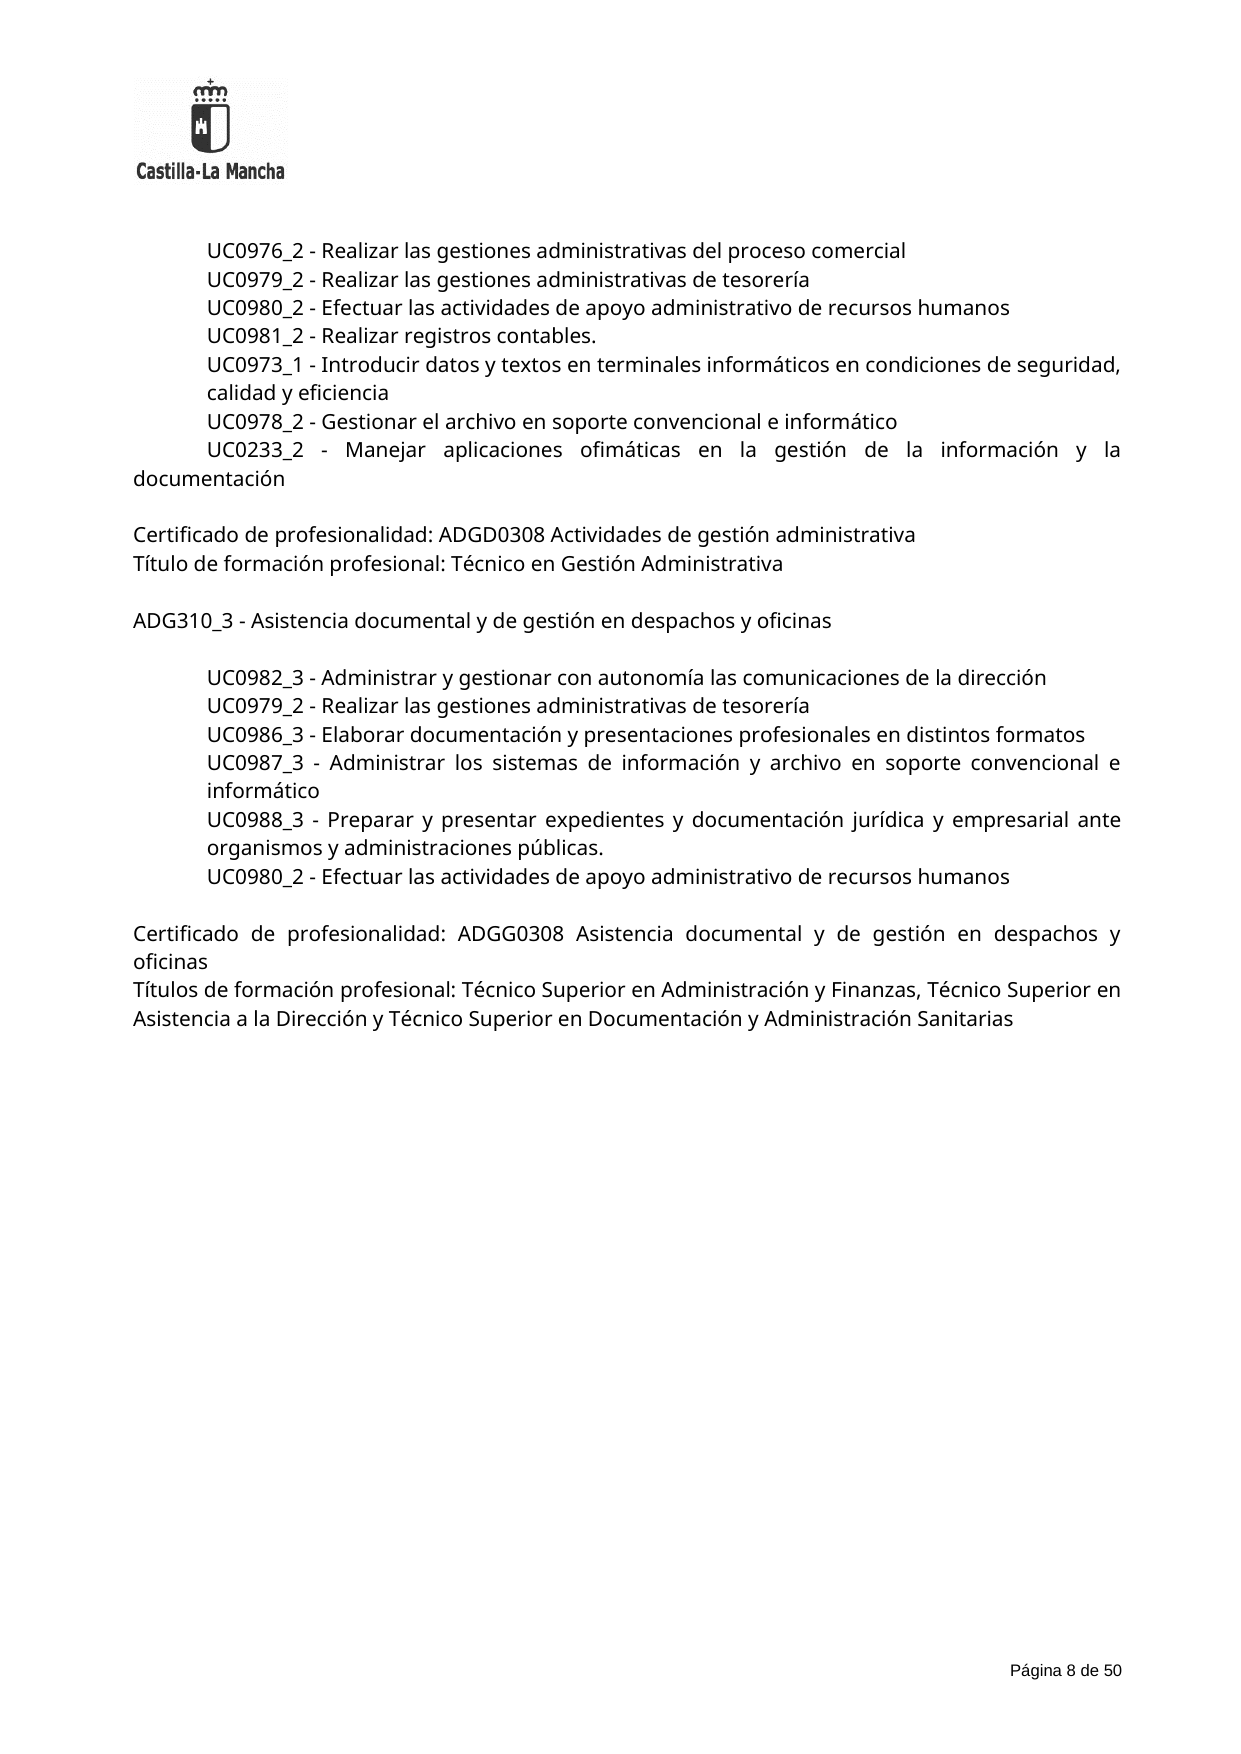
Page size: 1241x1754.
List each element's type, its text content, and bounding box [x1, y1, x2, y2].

text UC0980_2 - Efectuar las actividades de apoyo administrativo de recursos humanos [133, 862, 1122, 890]
text UC0980_2 - Efectuar las actividades de apoyo administrativo de recursos humanos [133, 293, 1122, 322]
text UC0986_3 - Elaborar documentación y presentaciones profesionales en distintos formatos [133, 720, 1122, 748]
text Título de formación profesional: Técnico en Gestión Administrativa [133, 549, 1122, 577]
text UC0987_3 - Administrar los sistemas de información y archivo en soporte convencional e informático [207, 748, 1122, 805]
text Certificado de profesionalidad: ADGG0308 Asistencia documental y de gestión en despachos y oficinas [133, 919, 1122, 976]
text UC0982_3 - Administrar y gestionar con autonomía las comunicaciones de la dirección [133, 663, 1122, 691]
text UC0978_2 - Gestionar el archivo en soporte convencional e informático [133, 407, 1122, 435]
text Títulos de formación profesional: Técnico Superior en Administración y Finanzas, Técnico Superior en Asistencia a la Dirección y Técnico Superior en Documentación y Administración Sanitarias [133, 976, 1122, 1032]
text Certificado de profesionalidad: ADGD0308 Actividades de gestión administrativa [133, 521, 1122, 549]
text UC0979_2 - Realizar las gestiones administrativas de tesorería [133, 691, 1122, 720]
text UC0976_2 - Realizar las gestiones administrativas del proceso comercial [133, 236, 1122, 265]
text UC0973_1 - Introducir datos y textos en terminales informáticos en condiciones de seguridad, calidad y eficiencia [207, 350, 1122, 407]
text UC0988_3 - Preparar y presentar expedientes y documentación jurídica y empresarial ante organismos y administraciones públicas. [207, 805, 1122, 862]
text UC0233_2 - Manejar aplicaciones ofimáticas en la gestión de la información y la documentación [133, 435, 1122, 492]
text UC0979_2 - Realizar las gestiones administrativas de tesorería [133, 265, 1122, 293]
text UC0981_2 - Realizar registros contables. [133, 322, 1122, 350]
picture [132, 73, 290, 185]
text ADG310_3 - Asistencia documental y de gestión en despachos y oficinas [133, 606, 1122, 634]
